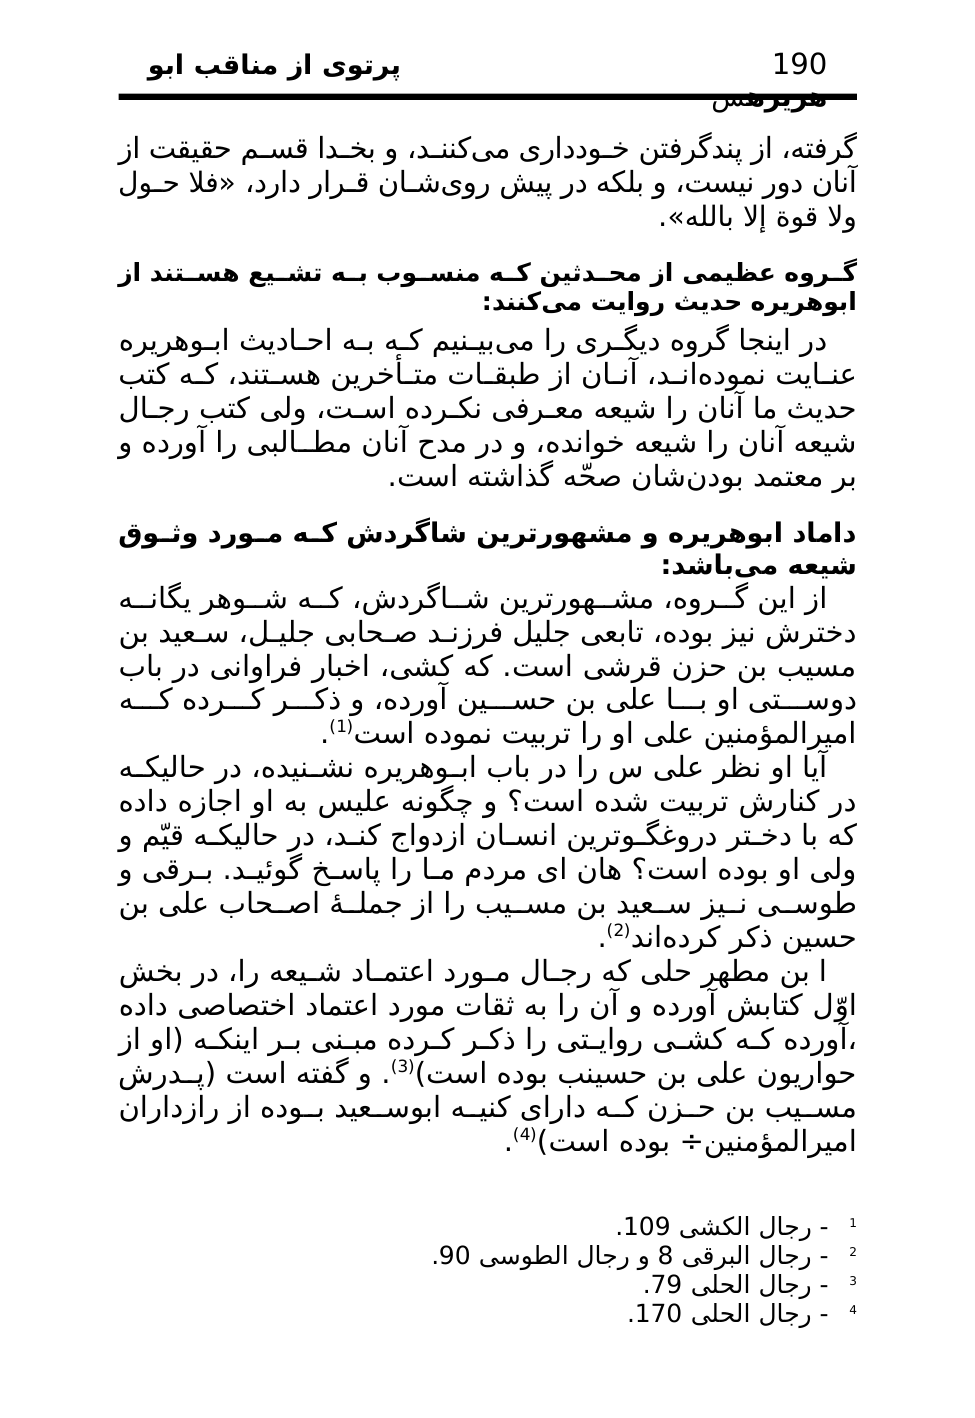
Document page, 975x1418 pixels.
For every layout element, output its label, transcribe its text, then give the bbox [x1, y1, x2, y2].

text ا بن مطهر حلی که رجال مورد اعتماد شیعه را، در بخش اوّل کتابش آورده و آن را به ثقات مورد اعتماد اختصاصی داده ،آورده که کشی روایتی را ذکر کرده مبنی بر اینکه (او از حواریون علی بن حسینب بوده است)(). و گفته است (پدرش مسیب بن حزن که دارای کنیه ابوسعید بوده از رازداران امیرالمؤمنین÷ بوده است)(). [118, 954, 857, 1158]
text آیا او نظر علی س را در باب ابوهریره نشنیده، در حالیکه در کنارش تربیت شده است؟ و چگونه علیس به او اجازه داده که با دختر دروغگوترین انسان ازدواج کند، در حالیکه قیّم و ولی او بوده است؟ هان ای مردم ما را پاسخ گوئید. برقی و طوسی نیز سعید بن مسیب را از جملۀ اصحاب علی بن حسین ذکر کرده‌‌اند(). [118, 751, 857, 954]
text داماد ابوهریره و مشهورترین شاگردش که مورد وثوق شیعه می‌باشد: [118, 518, 857, 581]
text گروه عظیمی از محدثین که منسوب به تشیع هستند از ابوهریره حدیث روایت می‌کنند: [118, 258, 857, 317]
text از این گروه، مشهورترین شاگردش، که شوهر یگانه دخترش نیز بوده، تابعی جلیل فرزند صحابی جلیل، سعید بن مسیب بن حزن قرشی است. که کشی، اخبار فراوانی در باب دوستی او با علی بن حسین آورده، و ذکر کرده که امیرالمؤمنین علی او را تربیت نموده است(). [118, 581, 857, 751]
text در اینجا گروه دیگری را می‌بینیم که به احادیث ابوهریره عنایت نموده‌اند، آنان از طبقات متأخرین هستند، که کتب حدیث ما آنان را شیعه معرفی نکرده است، ولی کتب رجال شیعه آنان را شیعه خوانده، و در مدح آنان مطالبی را آورده و بر معتمد بودن‌شان صحّه گذاشته است. [118, 323, 857, 493]
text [118, 132, 857, 233]
